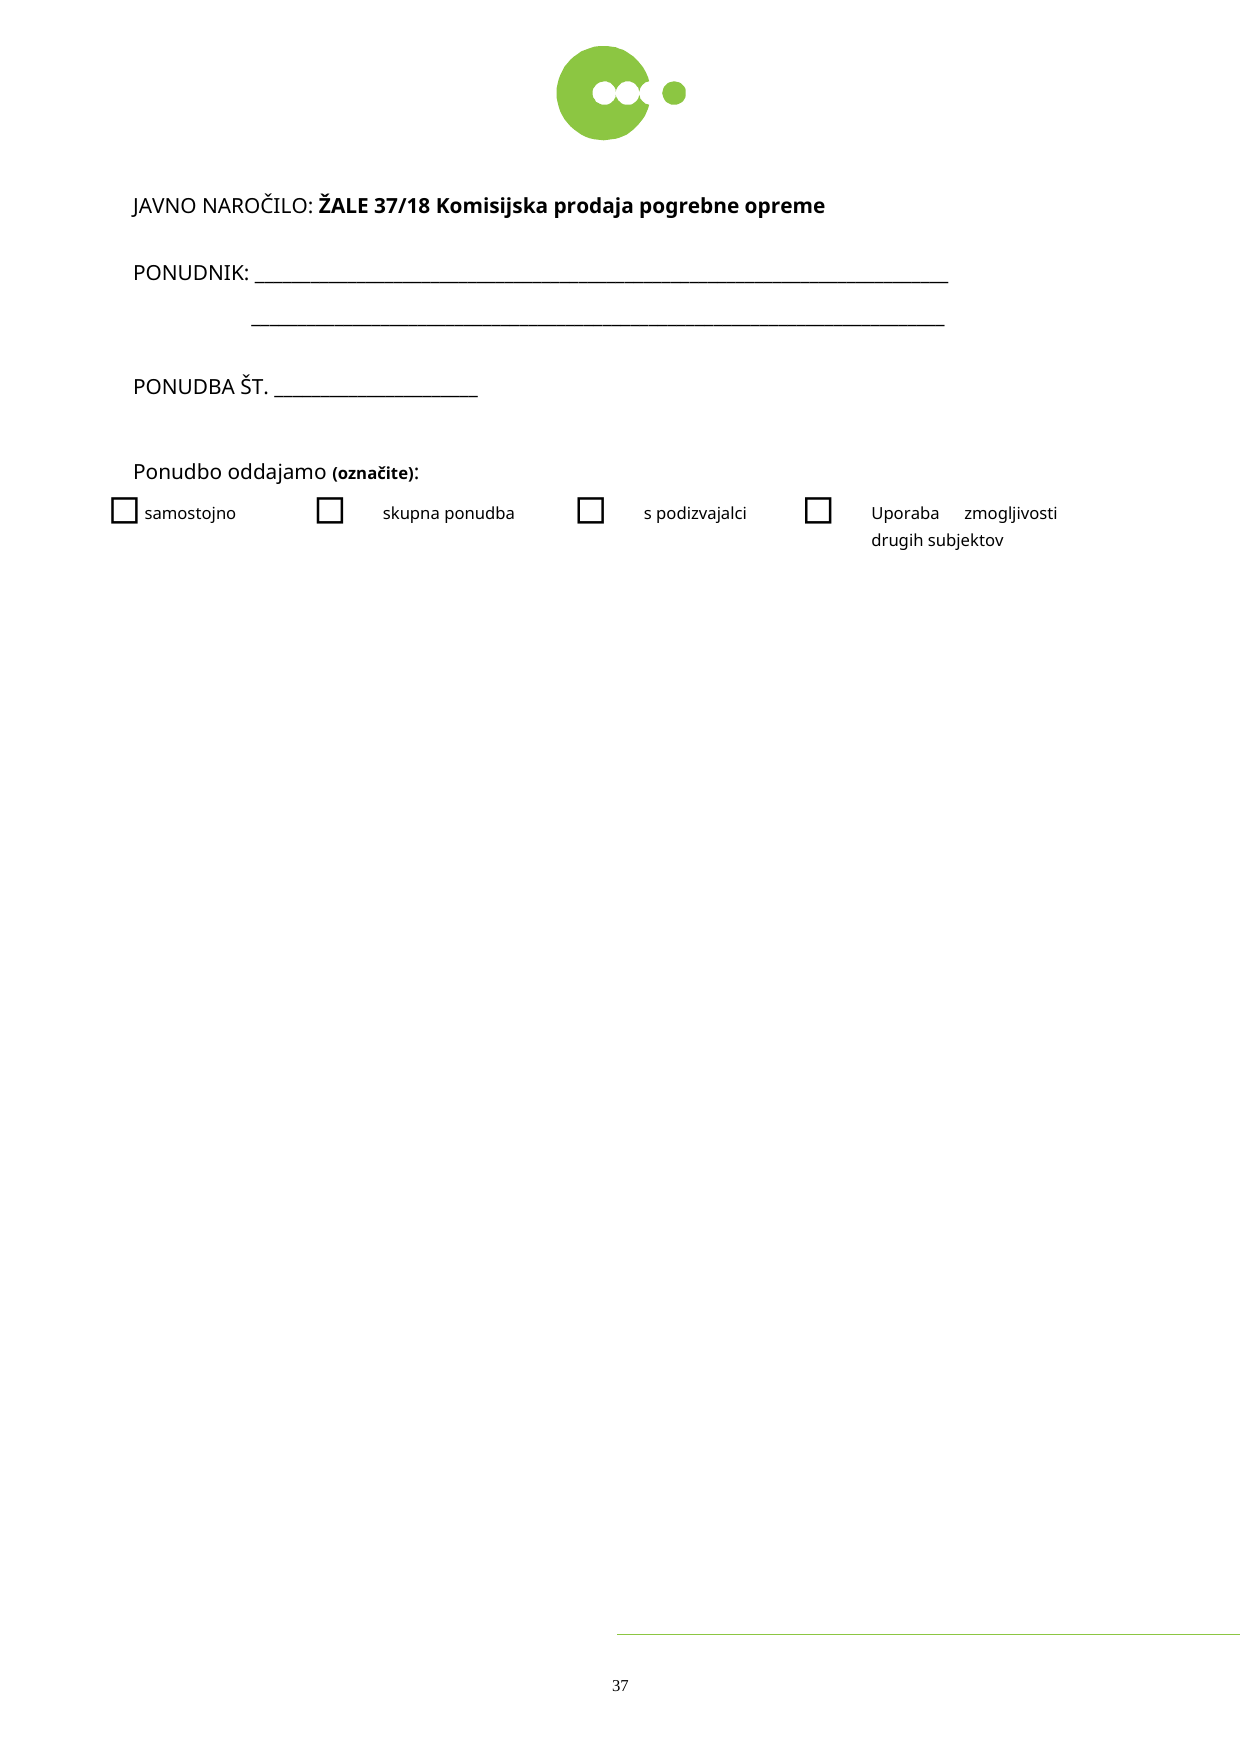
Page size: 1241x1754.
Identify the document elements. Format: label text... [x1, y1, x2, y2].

text Ponudbo oddajamo (označite): [133, 457, 1107, 486]
table_header s podizvajalci [570, 486, 797, 551]
table_header samostojno [133, 486, 309, 551]
table_header Uporaba zmogljivosti drugih subjektov [798, 486, 1069, 551]
text PONUDNIK: ___________________________________________________________________________ [133, 258, 1107, 287]
table_header skupna ponudba [309, 486, 570, 551]
text ___________________________________________________________________________ [207, 301, 1107, 329]
text JAVNO NAROČILO: ŽALE 37/18 Komisijska prodaja pogrebne opreme [133, 191, 1107, 219]
text PONUDBA ŠT. ______________________ [133, 372, 1107, 400]
